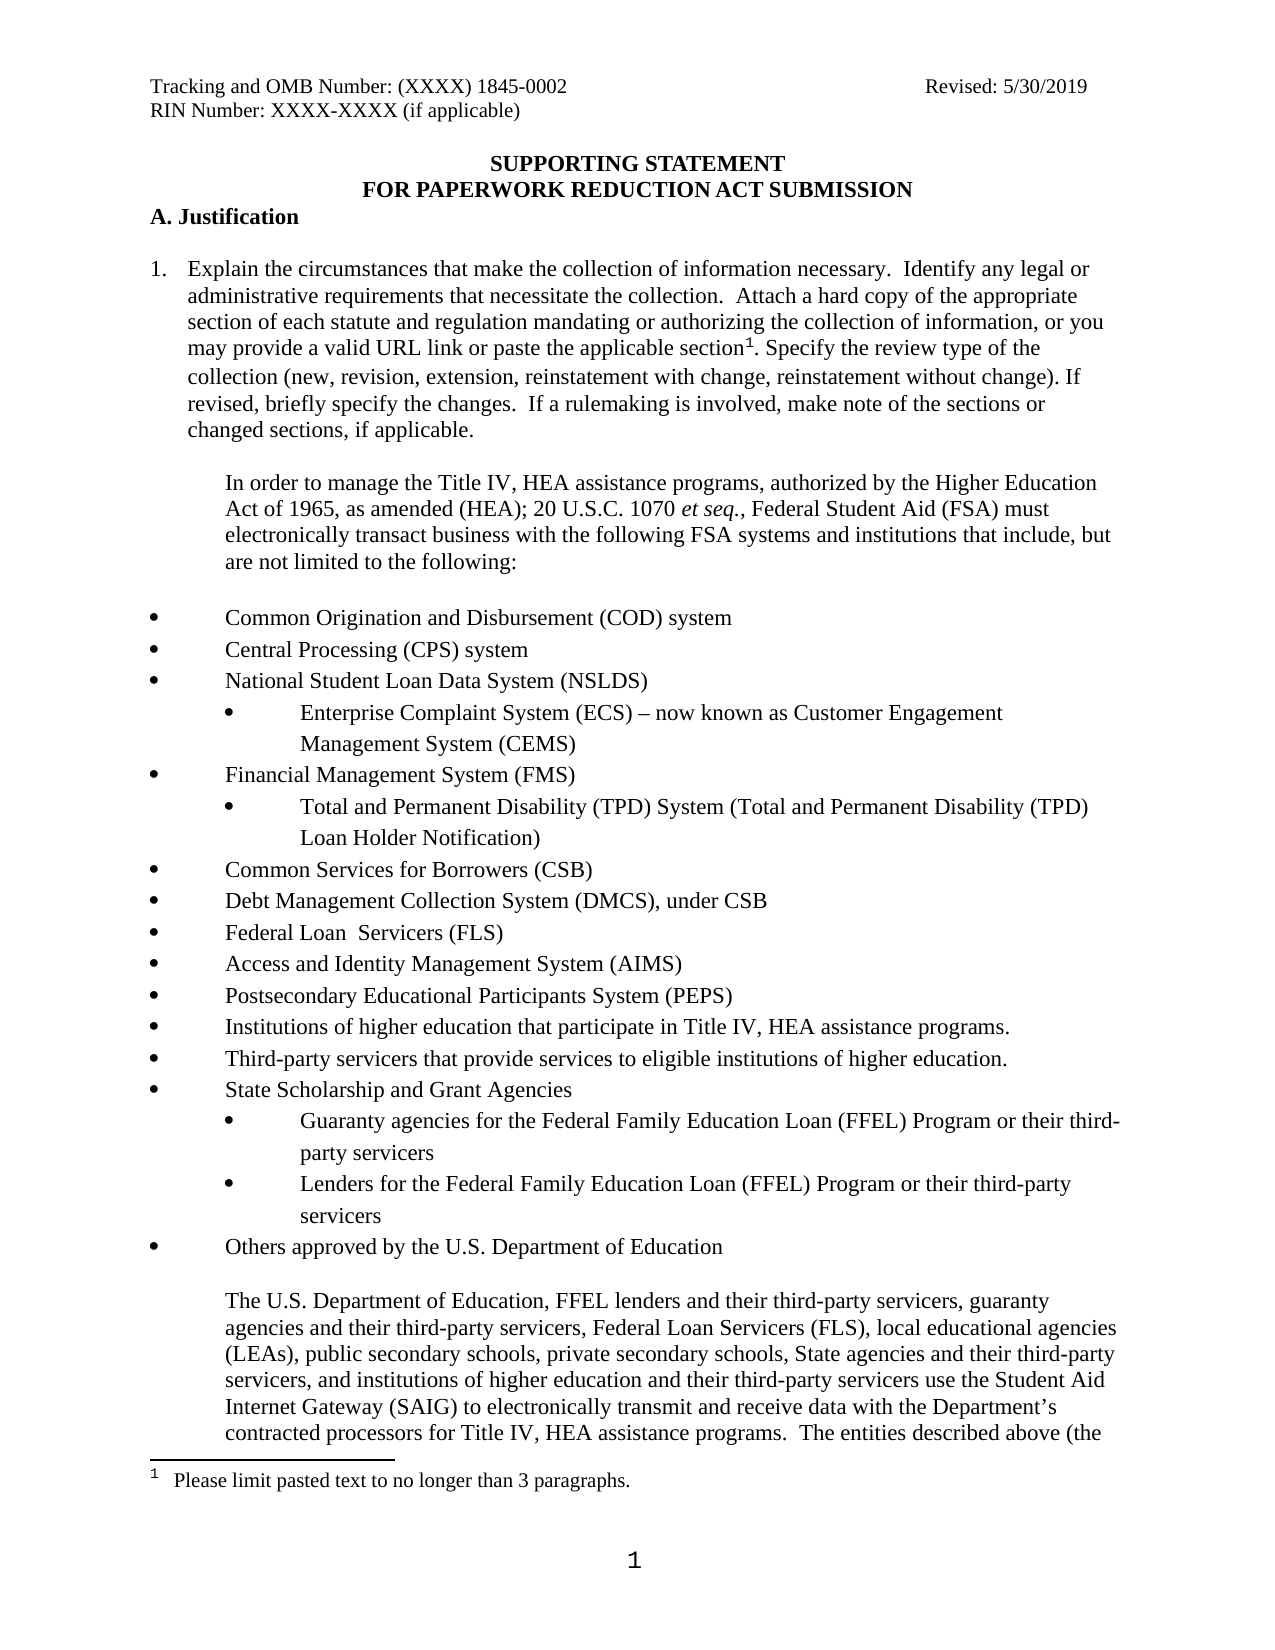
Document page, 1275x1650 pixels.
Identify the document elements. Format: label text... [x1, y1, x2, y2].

list Guaranty agencies for the Federal Family Education Loan (FFEL) Program or their third-party servicers [225, 1104, 1125, 1167]
list Common Services for Borrowers (CSB) [150, 852, 1125, 884]
list Lenders for the Federal Family Education Loan (FFEL) Program or their third-party servicers [225, 1167, 1125, 1230]
text A. Justification [150, 203, 1125, 229]
title FOR PAPERWORK REDUCTION ACT SUBMISSION [150, 176, 1125, 203]
list Central Processing (CPS) system [150, 632, 1125, 663]
list Financial Management System (FMS) [150, 758, 1125, 789]
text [225, 1287, 1125, 1446]
text In order to manage the Title IV, HEA assistance programs, authorized by the Higher Education Act of 1965, as amended (HEA); 20 U.S.C. 1070 et seq., Federal Student Aid (FSA) must electronically transact business with the following FSA systems and institutions that include, but are not limited to the following: [225, 469, 1125, 574]
list Explain the circumstances that make the collection of information necessary. Identify any legal or administrative requirements that necessitate the collection. Attach a hard copy of the appropriate section of each statute and regulation mandating or authorizing the collection of information, or you may provide a valid URL link or paste the applicable section. Specify the review type of the collection (new, revision, extension, reinstatement with change, reinstatement without change). If revised, briefly specify the changes. If a rulemaking is involved, make note of the sections or changed sections, if applicable. [150, 255, 1125, 442]
list Common Origination and Disbursement (COD) system [150, 601, 1125, 632]
list Federal Loan Servicers (FLS) [150, 915, 1125, 947]
list National Student Loan Data System (NSLDS) [150, 663, 1125, 695]
list Access and Identity Management System (AIMS) [150, 947, 1125, 978]
list Total and Permanent Disability (TPD) System (Total and Permanent Disability (TPD) Loan Holder Notification) [225, 789, 1125, 852]
list Postsecondary Educational Participants System (PEPS) [150, 978, 1125, 1009]
list Debt Management Collection System (DMCS), under CSB [150, 884, 1125, 915]
list Institutions of higher education that participate in Title IV, HEA assistance programs. [150, 1009, 1125, 1041]
title SUPPORTING STATEMENT [150, 150, 1125, 176]
list Enterprise Complaint System (ECS) – now known as Customer Engagement Management System (CEMS) [225, 695, 1125, 758]
list State Scholarship and Grant Agencies [150, 1072, 1125, 1104]
list Third-party servicers that provide services to eligible institutions of higher education. [150, 1041, 1125, 1072]
list Others approved by the U.S. Department of Education [150, 1230, 1125, 1261]
